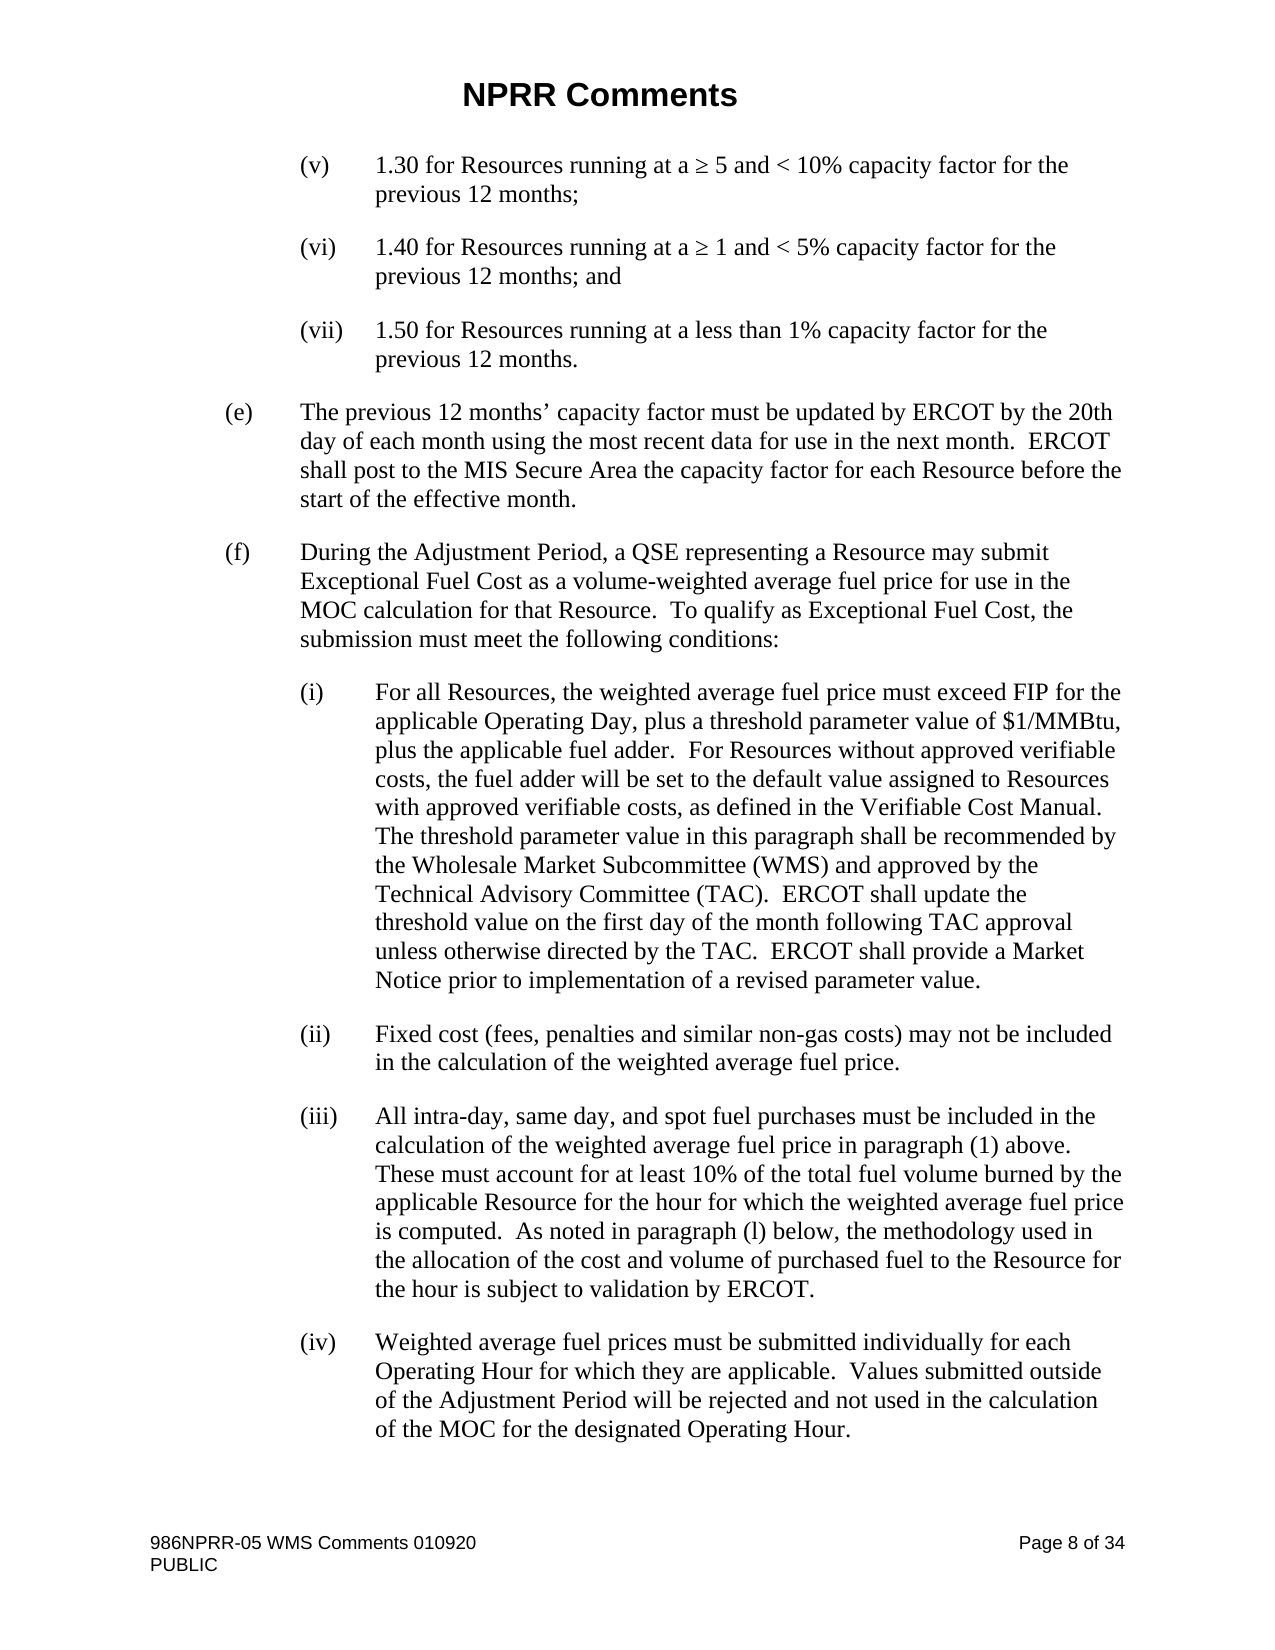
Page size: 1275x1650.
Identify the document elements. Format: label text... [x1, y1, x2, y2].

text (i) For all Resources, the weighted average fuel price must exceed FIP for the applicable Operating Day, plus a threshold parameter value of $1/MMBtu, plus the applicable fuel adder. For Resources without approved verifiable costs, the fuel adder will be set to the default value assigned to Resources with approved verifiable costs, as defined in the Verifiable Cost Manual. The threshold parameter value in this paragraph shall be recommended by the Wholesale Market Subcommittee (WMS) and approved by the Technical Advisory Committee (TAC). ERCOT shall update the threshold value on the first day of the month following TAC approval unless otherwise directed by the TAC. ERCOT shall provide a Market Notice prior to implementation of a revised parameter value. [300, 677, 1125, 994]
text (f) During the Adjustment Period, a QSE representing a Resource may submit Exceptional Fuel Cost as a volume-weighted average fuel price for use in the MOC calculation for that Resource. To qualify as Exceptional Fuel Cost, the submission must meet the following conditions: [225, 537, 1125, 652]
text (iii) All intra-day, same day, and spot fuel purchases must be included in the calculation of the weighted average fuel price in paragraph (1) above. These must account for at least 10% of the total fuel volume burned by the applicable Resource for the hour for which the weighted average fuel price is computed. As noted in paragraph (l) below, the methodology used in the allocation of the cost and volume of purchased fuel to the Resource for the hour is subject to validation by ERCOT. [300, 1101, 1125, 1302]
text (vi) 1.40 for Resources running at a ≥ 1 and < 5% capacity factor for the previous 12 months; and [300, 232, 1125, 290]
text (iv) Weighted average fuel prices must be submitted individually for each Operating Hour for which they are applicable. Values submitted outside of the Adjustment Period will be rejected and not used in the calculation of the MOC for the designated Operating Hour. [300, 1327, 1125, 1442]
text (v) 1.30 for Resources running at a ≥ 5 and < 10% capacity factor for the previous 12 months; [300, 150, 1125, 207]
text (vii) 1.50 for Resources running at a less than 1% capacity factor for the previous 12 months. [300, 315, 1125, 372]
text (e) The previous 12 months’ capacity factor must be updated by ERCOT by the 20th day of each month using the most recent data for use in the next month. ERCOT shall post to the MIS Secure Area the capacity factor for each Resource before the start of the effective month. [225, 397, 1125, 512]
text (ii) Fixed cost (fees, penalties and similar non-gas costs) may not be included in the calculation of the weighted average fuel price. [300, 1019, 1125, 1076]
